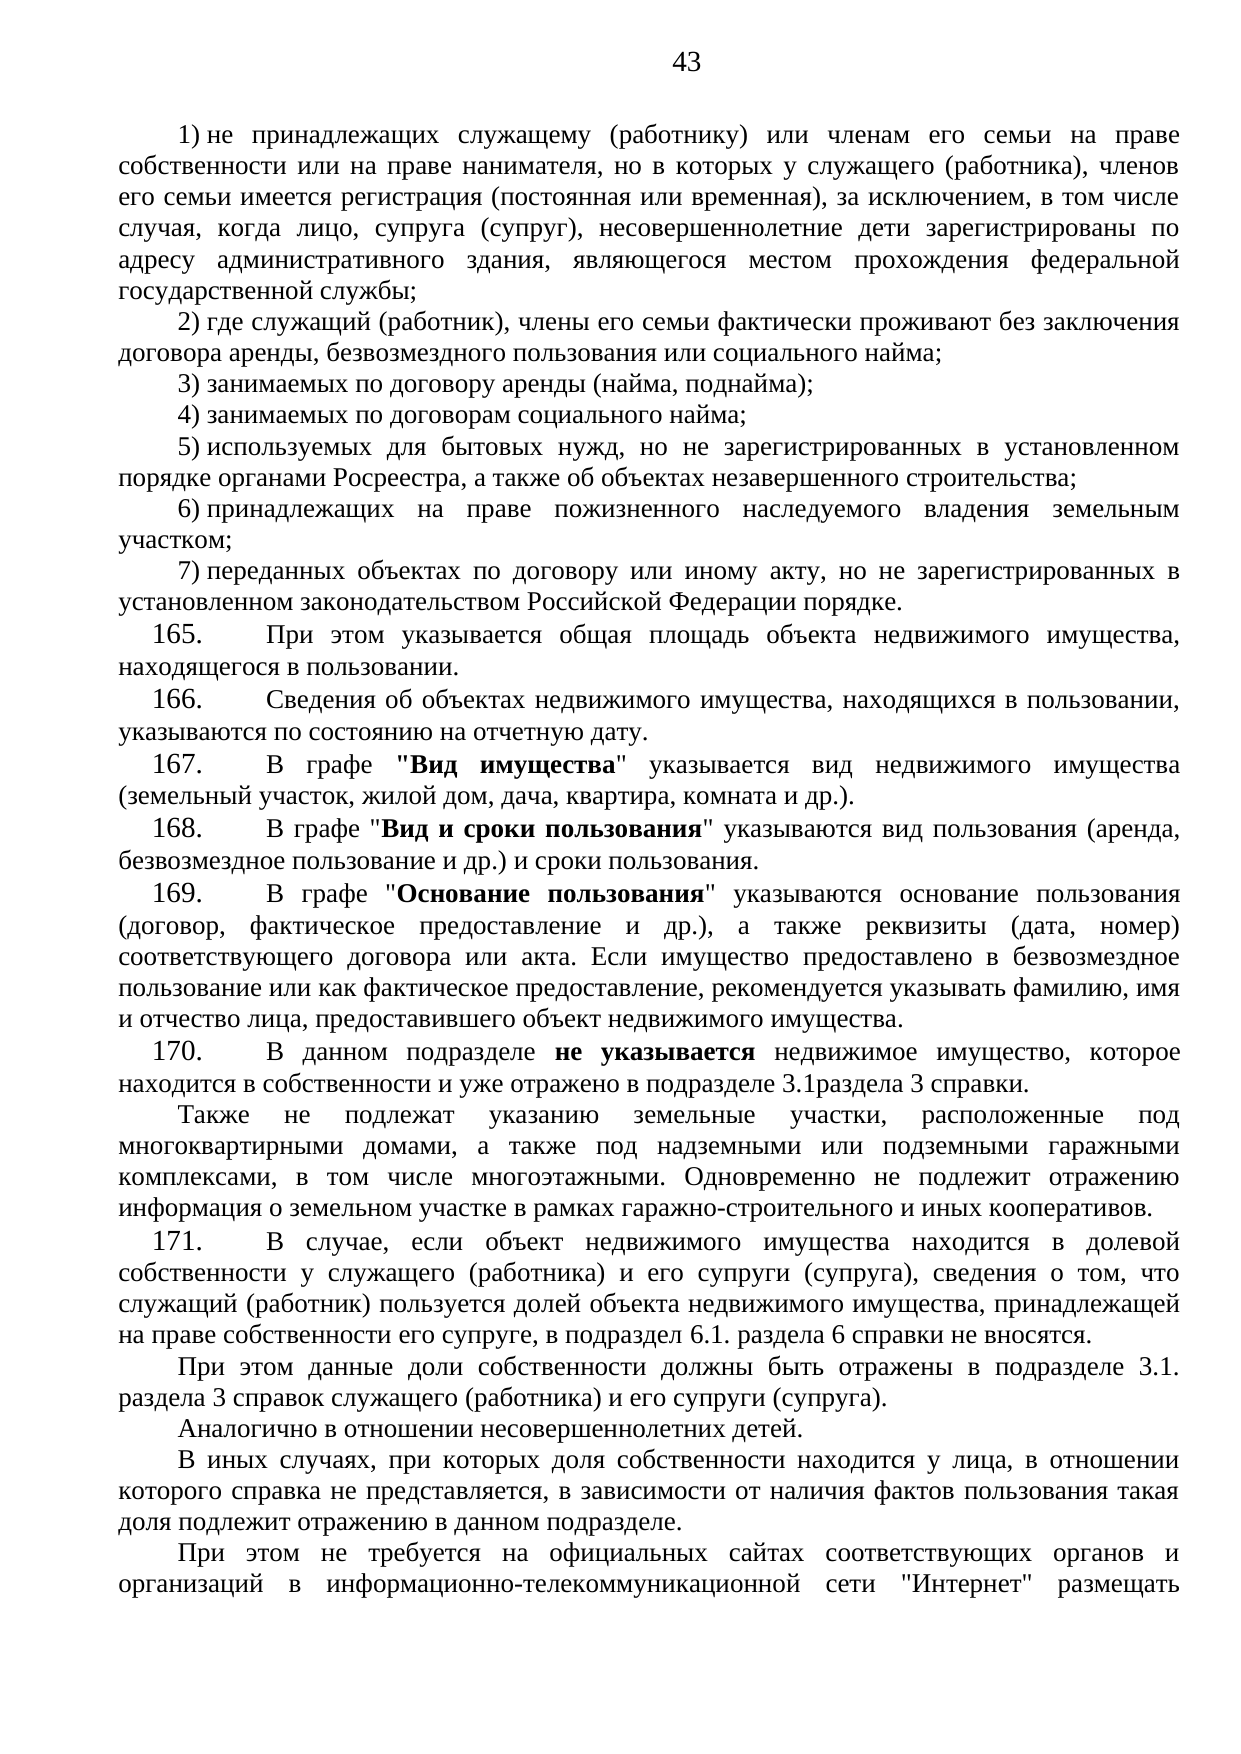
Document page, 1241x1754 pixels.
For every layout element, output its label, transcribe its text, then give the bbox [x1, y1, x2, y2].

text Аналогично в отношении несовершеннолетних детей. [118, 1412, 1181, 1443]
text 3) занимаемых по договору аренды (найма, поднайма); [118, 367, 1181, 398]
list В графе "Вид имущества" указывается вид недвижимого имущества (земельный участок, жилой дом, дача, квартира, комната и др.). [118, 746, 1181, 811]
text 5) используемых для бытовых нужд, но не зарегистрированных в установленном порядке органами Росреестра, а также об объектах незавершенного строительства; [118, 429, 1181, 492]
list В случае, если объект недвижимого имущества находится в долевой собственности у служащего (работника) и его супруги (супруга), сведения о том, что служащий (работник) пользуется долей объекта недвижимого имущества, принадлежащей на праве собственности его супруге, в подраздел 6.1. раздела 6 справки не вносятся. [118, 1223, 1181, 1349]
text 7) переданных объектах по договору или иному акту, но не зарегистрированных в установленном законодательством Российской Федерации порядке. [118, 554, 1181, 616]
list При этом указывается общая площадь объекта недвижимого имущества, находящегося в пользовании. [118, 616, 1181, 681]
list В данном подразделе не указывается недвижимое имущество, которое находится в собственности и уже отражено в подразделе 3.1раздела 3 справки. [118, 1033, 1181, 1098]
text 4) занимаемых по договорам социального найма; [118, 398, 1181, 429]
text В иных случаях, при которых доля собственности находится у лица, в отношении которого справка не представляется, в зависимости от наличия фактов пользования такая доля подлежит отражению в данном подразделе. [118, 1443, 1181, 1536]
text При этом данные доли собственности должны быть отражены в подразделе 3.1. раздела 3 справок служащего (работника) и его супруги (супруга). [118, 1349, 1181, 1412]
text 1) не принадлежащих служащему (работнику) или членам его семьи на праве собственности или на праве нанимателя, но в которых у служащего (работника), членов его семьи имеется регистрация (постоянная или временная), за исключением, в том числе случая, когда лицо, супруга (супруг), несовершеннолетние дети зарегистрированы по адресу административного здания, являющегося местом прохождения федеральной государственной службы; [118, 118, 1181, 305]
list В графе "Вид и сроки пользования" указываются вид пользования (аренда, безвозмездное пользование и др.) и сроки пользования. [118, 811, 1181, 875]
list Сведения об объектах недвижимого имущества, находящихся в пользовании, указываются по состоянию на отчетную дату. [118, 681, 1181, 746]
text 2) где служащий (работник), члены его семьи фактически проживают без заключения договора аренды, безвозмездного пользования или социального найма; [118, 305, 1181, 367]
list Также не подлежат указанию земельные участки, расположенные под многоквартирными домами, а также под надземными или подземными гаражными комплексами, в том числе многоэтажными. Одновременно не подлежит отражению информация о земельном участке в рамках гаражно-строительного и иных кооперативов. [118, 1098, 1181, 1223]
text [118, 1536, 1181, 1599]
list В графе "Основание пользования" указываются основание пользования (договор, фактическое предоставление и др.), а также реквизиты (дата, номер) соответствующего договора или акта. Если имущество предоставлено в безвозмездное пользование или как фактическое предоставление, рекомендуется указывать фамилию, имя и отчество лица, предоставившего объект недвижимого имущества. [118, 875, 1181, 1033]
text 6) принадлежащих на праве пожизненного наследуемого владения земельным участком; [118, 492, 1181, 554]
